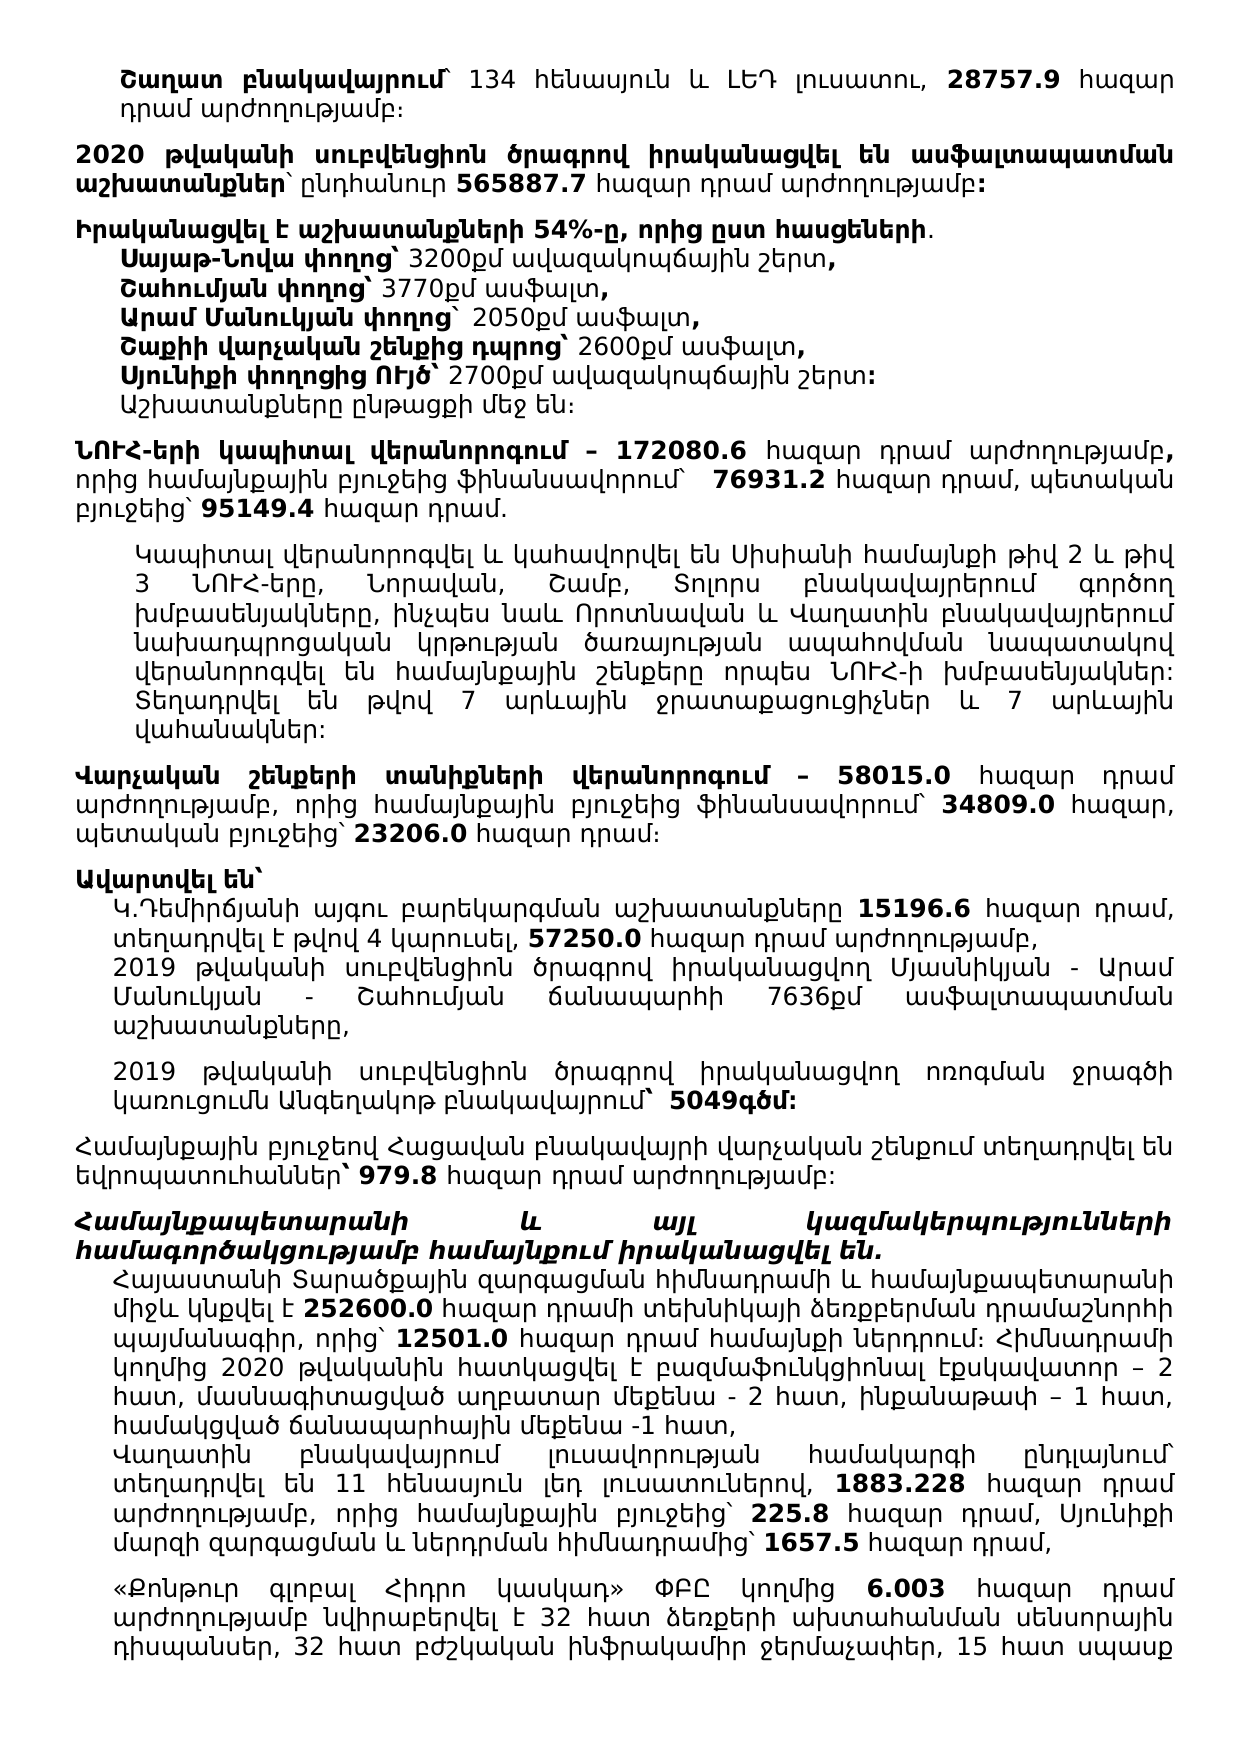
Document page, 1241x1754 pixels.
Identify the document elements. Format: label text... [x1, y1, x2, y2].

text Համայնքային բյուջեով Հացավան բնակավայրի վարչական շենքում տեղադրվել են եվրոպատուհաններ՝ 979.8 հազար դրամ արժողությամբ: [75, 1132, 1175, 1191]
list Շաքիի վարչական շենքից դպրոց՝ 2600քմ ասֆալտ, [119, 332, 1175, 361]
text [112, 1574, 1175, 1661]
text Ավարտվել են՝ [75, 866, 1175, 895]
list Սայաթ-Նովա փողոց՝ 3200քմ ավազակոպճային շերտ, [119, 245, 1175, 274]
text 2019 թվականի սուբվենցիոն ծրագրով իրականացվող ոռոգման ջրագծի կառուցումն Անգեղակոթ բնակավայրում՝ 5049գծմ։ [112, 1057, 1175, 1116]
list Աշխատանքները ընթացքի մեջ են։ [119, 391, 1175, 420]
text Իրականացվել է աշխատանքների 54%-ը, որից ըստ հասցեների. [75, 216, 1175, 245]
text 2020 թվականի սուբվենցիոն ծրագրով իրականացվել են ասֆալտապատման աշխատանքներ՝ ընդհանուր 565887.7 հազար դրամ արժողությամբ: [75, 141, 1175, 199]
list Շաղատ բնակավայրում՝ 134 հենասյուն և ԼԵԴ լուսատու, 28757.9 հազար դրամ արժողությամբ։ [119, 66, 1175, 124]
text 2019 թվականի սուբվենցիոն ծրագրով իրականացվող Մյասնիկյան - Արամ Մանուկյան - Շահումյան ճանապարհի 7636քմ ասֆալտապատման աշխատանքները, [112, 953, 1175, 1041]
text Հայաստանի Տարածքային զարգացման հիմնադրամի և համայնքապետարանի միջև կնքվել է 252600․0 հազար դրամի տեխնիկայի ձեռքբերման դրամաշնորհի պայմանագիր, որից՝ 12501․0 հազար դրամ համայնքի ներդրում։ Հիմնադրամի կողմից 2020 թվականին հատկացվել է բազմաֆունկցիոնալ էքսկավատոր – 2 հատ, մասնագիտացված աղբատար մեքենա - 2 հատ, ինքանաթափ – 1 հատ, համակցված ճանապարհային մեքենա -1 հատ, [112, 1266, 1175, 1441]
list Կապիտալ վերանորոգվել և կահավորվել են Սիսիանի համայնքի թիվ 2 և թիվ 3 ՆՈՒՀ-երը, Նորավան, Շամբ, Տոլորս բնակավայրերում գործող խմբասենյակները, ինչպես նաև Որոտնավան և Վաղատին բնակավայրերում նախադպրոցական կրթության ծառայության ապահովման նապատակով վերանորոգվել են համայնքային շենքերը որպես ՆՈՒՀ-ի խմբասենյակներ: Տեղադրվել են թվով 7 արևային ջրատաքացուցիչներ և 7 արևային վահանակներ: [134, 541, 1175, 745]
text ՆՈՒՀ-երի կապիտալ վերանորոգում – 172080.6 հազար դրամ արժողությամբ, որից համայնքային բյուջեից ֆինանսավորում՝ 76931.2 հազար դրամ, պետական բյուջեից՝ 95149.4 հազար դրամ. [75, 436, 1175, 524]
text Վարչական շենքերի տանիքների վերանորոգում – 58015.0 հազար դրամ արժողությամբ, որից համայնքային բյուջեից ֆինանսավորում՝ 34809.0 հազար, պետական բյուջեից՝ 23206.0 հազար դրամ։ [75, 761, 1175, 849]
list Արամ Մանուկյան փողոց` 2050քմ ասֆալտ, [119, 303, 1175, 332]
text Համայնքապետարանի և այլ կազմակերպությունների համագործակցությամբ համայնքում իրականացվել են. [75, 1207, 1175, 1266]
list Շահումյան փողոց՝ 3770քմ ասֆալտ, [119, 274, 1175, 303]
text Վաղատին բնակավայրում լուսավորության համակարգի ընդլայնում՝ տեղադրվել են 11 հենասյուն լեդ լուսատուներով, 1883.228 հազար դրամ արժողությամբ, որից համայնքային բյուջեից՝ 225.8 հազար դրամ, Սյունիքի մարզի զարգացման և ներդրման հիմնադրամից՝ 1657.5 հազար դրամ, [112, 1441, 1175, 1557]
list Սյունիքի փողոցից ՈՒյծ՝ 2700քմ ավազակոպճային շերտ։ [119, 361, 1175, 391]
text Կ․Դեմիրճյանի այգու բարեկարգման աշխատանքները 15196.6 հազար դրամ, տեղադրվել է թվով 4 կարուսել, 57250.0 հազար դրամ արժողությամբ, [112, 895, 1175, 953]
